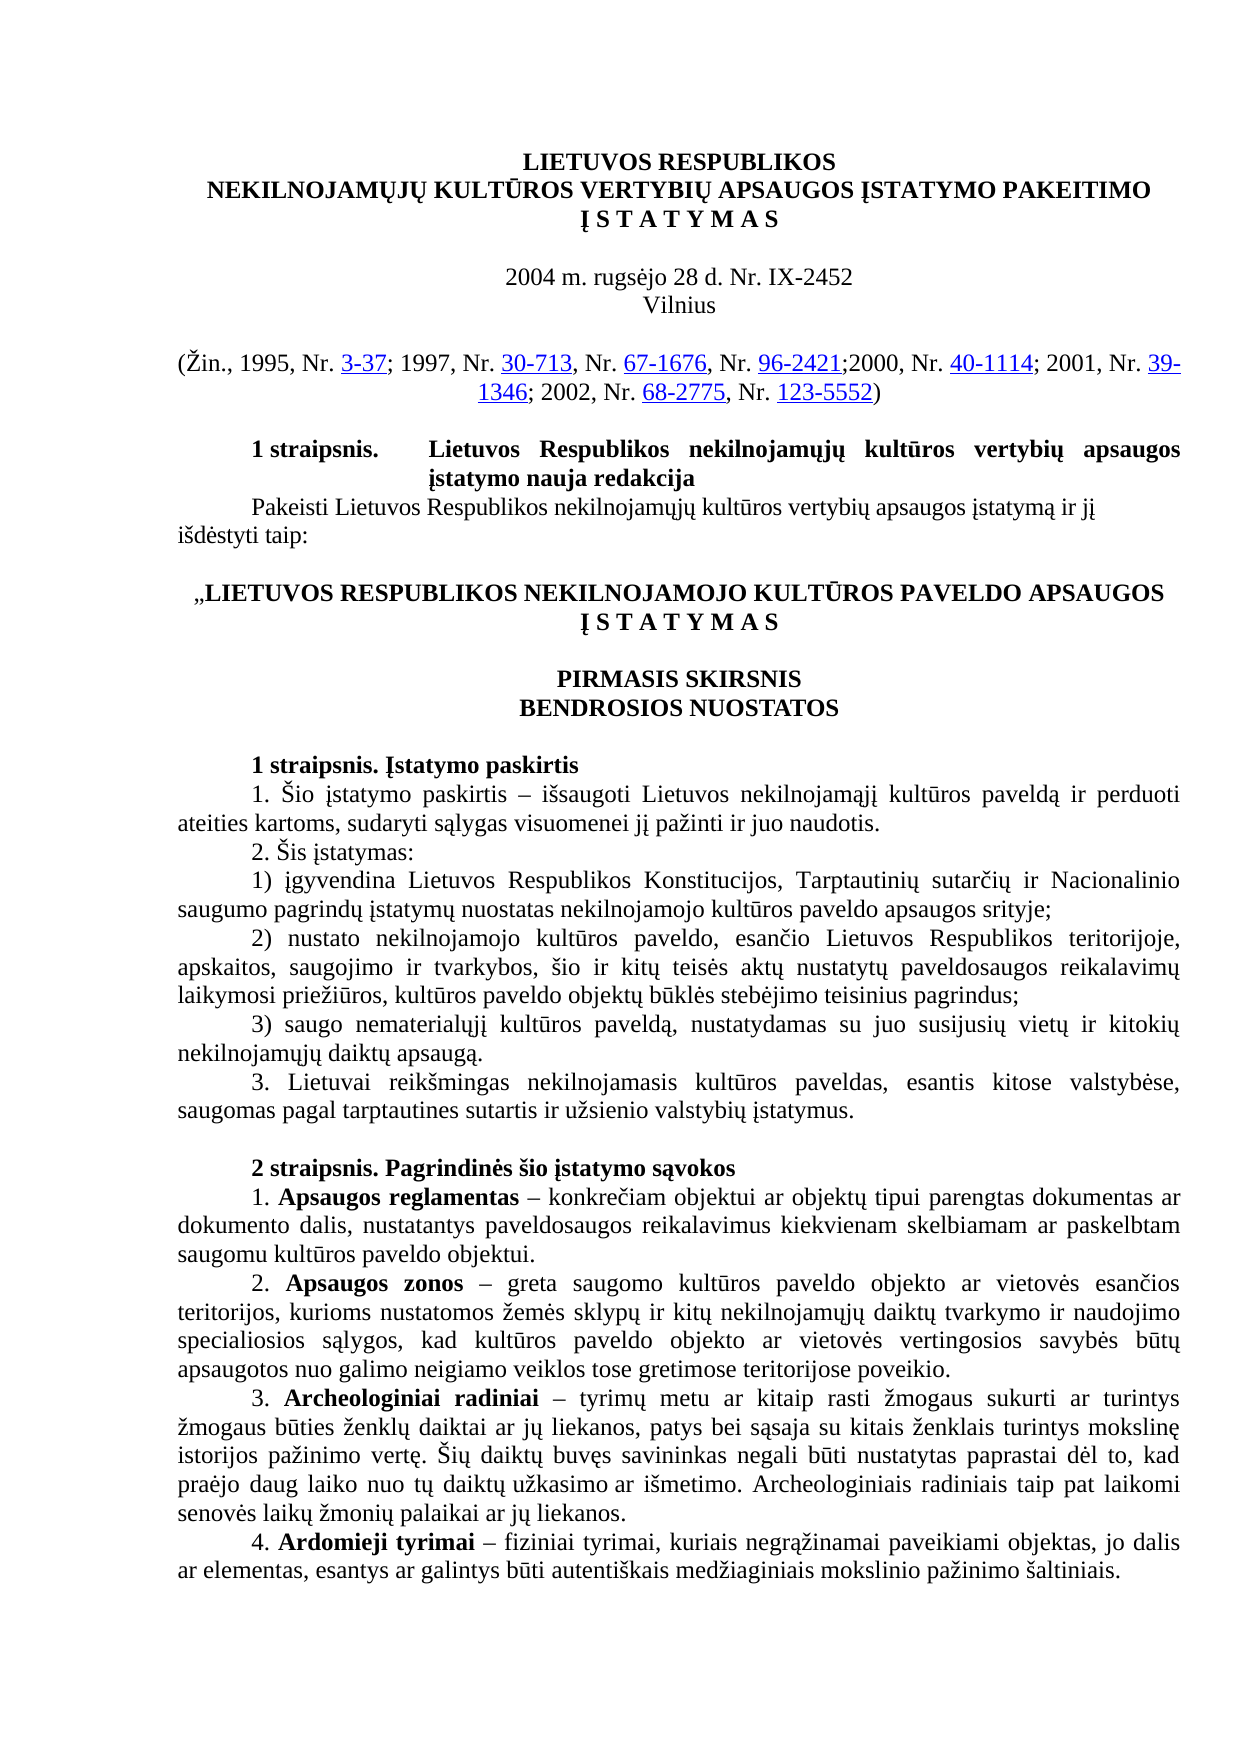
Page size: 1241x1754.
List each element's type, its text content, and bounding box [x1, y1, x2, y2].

text 1 straipsnis. Lietuvos Respublikos nekilnojamųjų kultūros vertybių apsaugos įstatymo nauja redakcija [251, 434, 1181, 492]
text 1 straipsnis. Įstatymo paskirtis [177, 751, 1181, 779]
text PIRMASIS SKIRSNIS [177, 664, 1181, 693]
text NEKILNOJAMŲJŲ KULTŪROS VERTYBIŲ APSAUGOS ĮSTATYMO PAKEITIMO [177, 176, 1181, 204]
text (Žin., 1995, Nr. ; 1997, Nr. , Nr. , Nr. ;2000, Nr. ; 2001, Nr. ; 2002, Nr. , Nr. ) [177, 348, 1181, 406]
text 4. Ardomieji tyrimai – fiziniai tyrimai, kuriais negrąžinamai paveikiami objektas, jo dalis ar elementas, esantys ar galintys būti autentiškais medžiaginiais mokslinio pažinimo šaltiniais. [177, 1527, 1181, 1584]
text BENDROSIOS NUOSTATOS [177, 693, 1181, 722]
text 1. Apsaugos reglamentas – konkrečiam objektui ar objektų tipui parengtas dokumentas ar dokumento dalis, nustatantys paveldosaugos reikalavimus kiekvienam skelbiamam ar paskelbtam saugomu kultūros paveldo objektui. [177, 1182, 1181, 1268]
text 1. Šio įstatymo paskirtis – išsaugoti Lietuvos nekilnojamąjį kultūros paveldą ir perduoti ateities kartoms, sudaryti sąlygas visuomenei jį pažinti ir juo naudotis. [177, 779, 1181, 837]
text 3) saugo nematerialųjį kultūros paveldą, nustatydamas su juo susijusių vietų ir kitokių nekilnojamųjų daiktų apsaugą. [177, 1009, 1181, 1067]
text Vilnius [177, 291, 1181, 319]
text 2004 m. rugsėjo 28 d. Nr. IX-2452 [177, 262, 1181, 291]
text Į S T A T Y M A S [177, 607, 1181, 636]
text 3. Archeologiniai radiniai – tyrimų metu ar kitaip rasti žmogaus sukurti ar turintys žmogaus būties ženklų daiktai ar jų liekanos, patys bei sąsaja su kitais ženklais turintys mokslinę istorijos pažinimo vertę. Šių daiktų buvęs savininkas negali būti nustatytas paprastai dėl to, kad praėjo daug laiko nuo tų daiktų užkasimo ar išmetimo. Archeologiniais radiniais taip pat laikomi senovės laikų žmonių palaikai ar jų liekanos. [177, 1383, 1181, 1527]
text 2) nustato nekilnojamojo kultūros paveldo, esančio Lietuvos Respublikos teritorijoje, apskaitos, saugojimo ir tvarkybos, šio ir kitų teisės aktų nustatytų paveldosaugos reikalavimų laikymosi priežiūros, kultūros paveldo objektų būklės stebėjimo teisinius pagrindus; [177, 923, 1181, 1009]
text „LIETUVOS RESPUBLIKOS NEKILNOJAMOJO KULTŪROS PAVELDO APSAUGOS [177, 578, 1181, 607]
text LIETUVOS RESPUBLIKOS [177, 147, 1181, 176]
text 1) įgyvendina Lietuvos Respublikos Konstitucijos, Tarptautinių sutarčių ir Nacionalinio saugumo pagrindų įstatymų nuostatas nekilnojamojo kultūros paveldo apsaugos srityje; [177, 866, 1181, 923]
text 3. Lietuvai reikšmingas nekilnojamasis kultūros paveldas, esantis kitose valstybėse, saugomas pagal tarptautines sutartis ir užsienio valstybių įstatymus. [177, 1067, 1181, 1124]
text 2. Šis įstatymas: [177, 837, 1181, 866]
text Pakeisti Lietuvos Respublikos nekilnojamųjų kultūros vertybių apsaugos įstatymą ir jį išdėstyti taip: [177, 492, 1181, 549]
text Į S T A T Y M A S [177, 204, 1181, 233]
text 2. Apsaugos zonos – greta saugomo kultūros paveldo objekto ar vietovės esančios teritorijos, kurioms nustatomos žemės sklypų ir kitų nekilnojamųjų daiktų tvarkymo ir naudojimo specialiosios sąlygos, kad kultūros paveldo objekto ar vietovės vertingosios savybės būtų apsaugotos nuo galimo neigiamo veiklos tose gretimose teritorijose poveikio. [177, 1268, 1181, 1383]
text 2 straipsnis. Pagrindinės šio įstatymo sąvokos [177, 1153, 1181, 1182]
